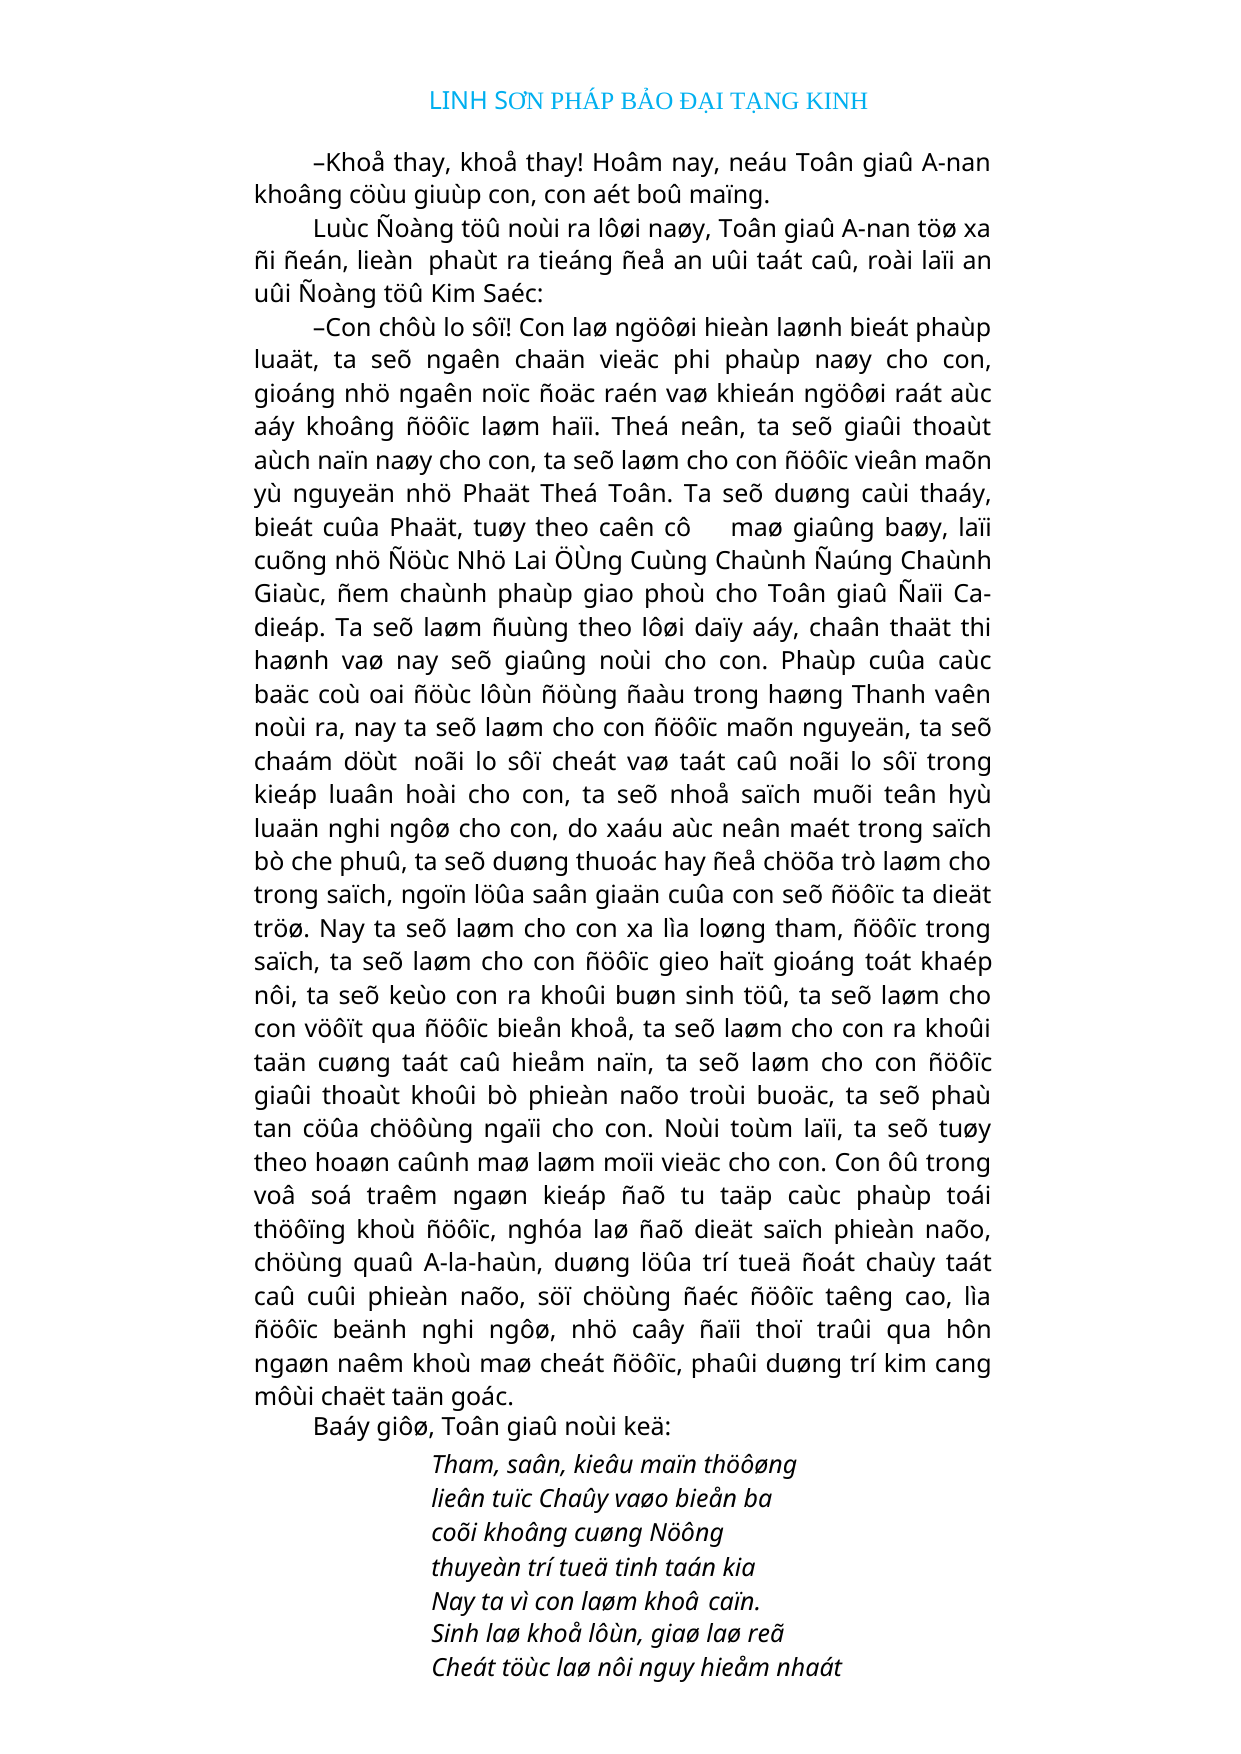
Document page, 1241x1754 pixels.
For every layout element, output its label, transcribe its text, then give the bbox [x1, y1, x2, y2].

text –Khoå thay, khoå thay! Hoâm nay, neáu Toân giaû A-nan khoâng cöùu giuùp con, con aét boû maïng. [254, 146, 992, 211]
text Baáy giôø, Toân giaû noùi keä: [313, 1413, 1065, 1441]
text Sinh laø khoå lôùn, giaø laø reã [431, 1617, 1065, 1649]
text Tham, saân, kieâu maïn thöôøng lieân tuïc Chaûy vaøo bieån ba coõi khoâng cuøng Nöông thuyeàn trí tueä tinh taán kia Nay ta vì con laøm khoâ caïn. [431, 1447, 806, 1617]
text –Con chôù lo sôï! Con laø ngöôøi hieàn laønh bieát phaùp luaät, ta seõ ngaên chaän vieäc phi phaùp naøy cho con, gioáng nhö ngaên noïc ñoäc raén vaø khieán ngöôøi raát aùc aáy khoâng ñöôïc laøm haïi. Theá neân, ta seõ giaûi thoaùt aùch naïn naøy cho con, ta seõ laøm cho con ñöôïc vieân maõn yù nguyeän nhö Phaät Theá Toân. Ta seõ duøng caùi thaáy, bieát cuûa Phaät, tuøy theo caên cô maø giaûng baøy, laïi cuõng nhö Ñöùc Nhö Lai ÖÙng Cuùng Chaùnh Ñaúng Chaùnh Giaùc, ñem chaùnh phaùp giao phoù cho Toân giaû Ñaïi Ca-dieáp. Ta seõ laøm ñuùng theo lôøi daïy aáy, chaân thaät thi haønh vaø nay seõ giaûng noùi cho con. Phaùp cuûa caùc baäc coù oai ñöùc lôùn ñöùng ñaàu trong haøng Thanh vaên noùi ra, nay ta seõ laøm cho con ñöôïc maõn nguyeän, ta seõ chaám döùt noãi lo sôï cheát vaø taát caû noãi lo sôï trong kieáp luaân hoài cho con, ta seõ nhoå saïch muõi teân hyù luaän nghi ngôø cho con, do xaáu aùc neân maét trong saïch bò che phuû, ta seõ duøng thuoác hay ñeå chöõa trò laøm cho trong saïch, ngoïn löûa saân giaän cuûa con seõ ñöôïc ta dieät tröø. Nay ta seõ laøm cho con xa lìa loøng tham, ñöôïc trong saïch, ta seõ laøm cho con ñöôïc gieo haït gioáng toát khaép nôi, ta seõ keùo con ra khoûi buøn sinh töû, ta seõ laøm cho con vöôït qua ñöôïc bieån khoå, ta seõ laøm cho con ra khoûi taän cuøng taát caû hieåm naïn, ta seõ laøm cho con ñöôïc giaûi thoaùt khoûi bò phieàn naõo troùi buoäc, ta seõ phaù tan cöûa chöôùng ngaïi cho con. Noùi toùm laïi, ta seõ tuøy theo hoaøn caûnh maø laøm moïi vieäc cho con. Con ôû trong voâ soá traêm ngaøn kieáp ñaõ tu taäp caùc phaùp toái thöôïng khoù ñöôïc, nghóa laø ñaõ dieät saïch phieàn naõo, chöùng quaû A-la-haùn, duøng löûa trí tueä ñoát chaùy taát caû cuûi phieàn naõo, söï chöùng ñaéc ñöôïc taêng cao, lìa ñöôïc beänh nghi ngôø, nhö caây ñaïi thoï traûi qua hôn ngaøn naêm khoù maø cheát ñöôïc, phaûi duøng trí kim cang môùi chaët taän goác. [254, 309, 992, 1413]
text Cheát töùc laø nôi nguy hieåm nhaát [431, 1649, 1065, 1683]
text Luùc Ñoàng töû noùi ra lôøi naøy, Toân giaû A-nan töø xa ñi ñeán, lieàn phaùt ra tieáng ñeå an uûi taát caû, roài laïi an uûi Ñoàng töû Kim Saéc: [254, 211, 992, 309]
